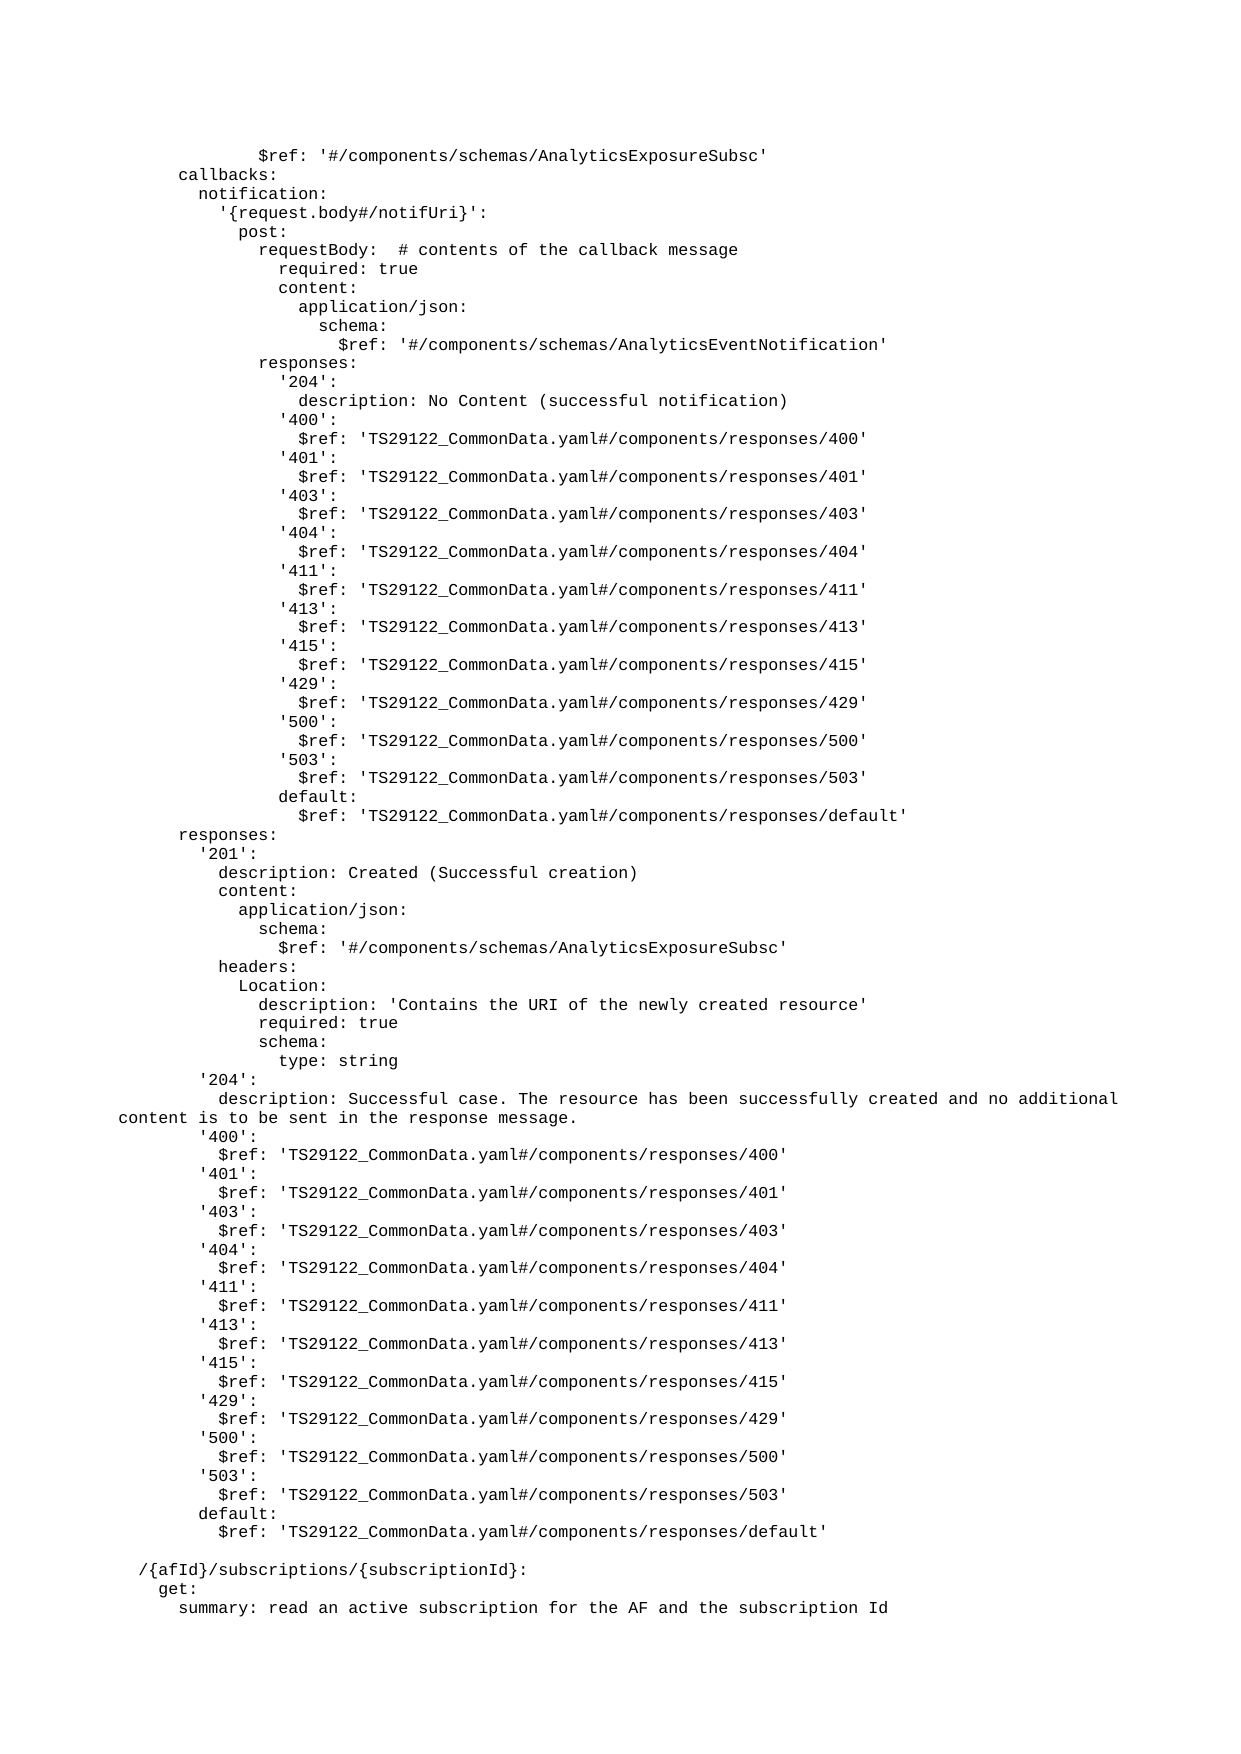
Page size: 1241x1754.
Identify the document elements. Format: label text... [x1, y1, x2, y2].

text $ref: 'TS29122_CommonData.yaml#/components/responses/503' [118, 1486, 1122, 1505]
text '411': [118, 562, 1122, 581]
text notification: [118, 185, 1122, 204]
text '415': [118, 1354, 1122, 1373]
text required: true [118, 261, 1122, 280]
text '{request.body#/notifUri}': [118, 204, 1122, 223]
text $ref: 'TS29122_CommonData.yaml#/components/responses/411' [118, 581, 1122, 600]
text schema: [118, 317, 1122, 336]
text '411': [118, 1279, 1122, 1298]
text $ref: 'TS29122_CommonData.yaml#/components/responses/default' [118, 808, 1122, 826]
text $ref: 'TS29122_CommonData.yaml#/components/responses/429' [118, 694, 1122, 713]
text '204': [118, 1072, 1122, 1090]
text '403': [118, 487, 1122, 506]
text $ref: 'TS29122_CommonData.yaml#/components/responses/403' [118, 1222, 1122, 1241]
text default: [118, 1505, 1122, 1524]
text '413': [118, 1317, 1122, 1336]
text description: No Content (successful notification) [118, 393, 1122, 412]
text $ref: 'TS29122_CommonData.yaml#/components/responses/411' [118, 1298, 1122, 1317]
text $ref: 'TS29122_CommonData.yaml#/components/responses/401' [118, 1185, 1122, 1203]
text headers: [118, 958, 1122, 977]
text /{afId}/subscriptions/{subscriptionId}: [118, 1562, 1122, 1581]
text '404': [118, 1241, 1122, 1260]
text $ref: 'TS29122_CommonData.yaml#/components/responses/415' [118, 1373, 1122, 1392]
text $ref: 'TS29122_CommonData.yaml#/components/responses/400' [118, 1147, 1122, 1166]
text responses: [118, 355, 1122, 374]
text $ref: 'TS29122_CommonData.yaml#/components/responses/503' [118, 770, 1122, 789]
text description: 'Contains the URI of the newly created resource' [118, 996, 1122, 1015]
text '400': [118, 1128, 1122, 1147]
text $ref: 'TS29122_CommonData.yaml#/components/responses/404' [118, 544, 1122, 562]
text $ref: 'TS29122_CommonData.yaml#/components/responses/default' [118, 1524, 1122, 1543]
text '429': [118, 676, 1122, 694]
text requestBody: # contents of the callback message [118, 242, 1122, 261]
text responses: [118, 826, 1122, 845]
text Location: [118, 977, 1122, 996]
text application/json: [118, 298, 1122, 317]
text '201': [118, 845, 1122, 864]
text schema: [118, 921, 1122, 939]
text summary: read an active subscription for the AF and the subscription Id [118, 1599, 1122, 1618]
text $ref: 'TS29122_CommonData.yaml#/components/responses/413' [118, 1336, 1122, 1354]
text '401': [118, 449, 1122, 468]
text $ref: 'TS29122_CommonData.yaml#/components/responses/404' [118, 1260, 1122, 1279]
text $ref: 'TS29122_CommonData.yaml#/components/responses/401' [118, 468, 1122, 487]
text '429': [118, 1392, 1122, 1411]
text $ref: 'TS29122_CommonData.yaml#/components/responses/403' [118, 506, 1122, 525]
text '400': [118, 412, 1122, 431]
text $ref: 'TS29122_CommonData.yaml#/components/responses/500' [118, 1449, 1122, 1467]
text '500': [118, 1430, 1122, 1449]
text $ref: 'TS29122_CommonData.yaml#/components/responses/500' [118, 732, 1122, 751]
text $ref: 'TS29122_CommonData.yaml#/components/responses/400' [118, 431, 1122, 449]
text '415': [118, 638, 1122, 657]
text '401': [118, 1166, 1122, 1185]
text content: [118, 883, 1122, 902]
text post: [118, 223, 1122, 242]
text required: true [118, 1015, 1122, 1034]
text schema: [118, 1034, 1122, 1053]
text description: Created (Successful creation) [118, 864, 1122, 883]
text type: string [118, 1053, 1122, 1072]
text $ref: '#/components/schemas/AnalyticsEventNotification' [118, 336, 1122, 355]
text default: [118, 789, 1122, 808]
text '500': [118, 713, 1122, 732]
text $ref: '#/components/schemas/AnalyticsExposureSubsc' [118, 148, 1122, 167]
text '204': [118, 374, 1122, 393]
text $ref: 'TS29122_CommonData.yaml#/components/responses/415' [118, 657, 1122, 676]
text '403': [118, 1203, 1122, 1222]
text '413': [118, 600, 1122, 619]
text $ref: 'TS29122_CommonData.yaml#/components/responses/429' [118, 1411, 1122, 1430]
text application/json: [118, 902, 1122, 921]
text $ref: 'TS29122_CommonData.yaml#/components/responses/413' [118, 619, 1122, 638]
text content: [118, 280, 1122, 298]
text '503': [118, 1467, 1122, 1486]
text get: [118, 1581, 1122, 1599]
text '404': [118, 525, 1122, 544]
text description: Successful case. The resource has been successfully created and no additional content is to be sent in the response message. [118, 1090, 1122, 1128]
text '503': [118, 751, 1122, 770]
text callbacks: [118, 167, 1122, 185]
text $ref: '#/components/schemas/AnalyticsExposureSubsc' [118, 939, 1122, 958]
